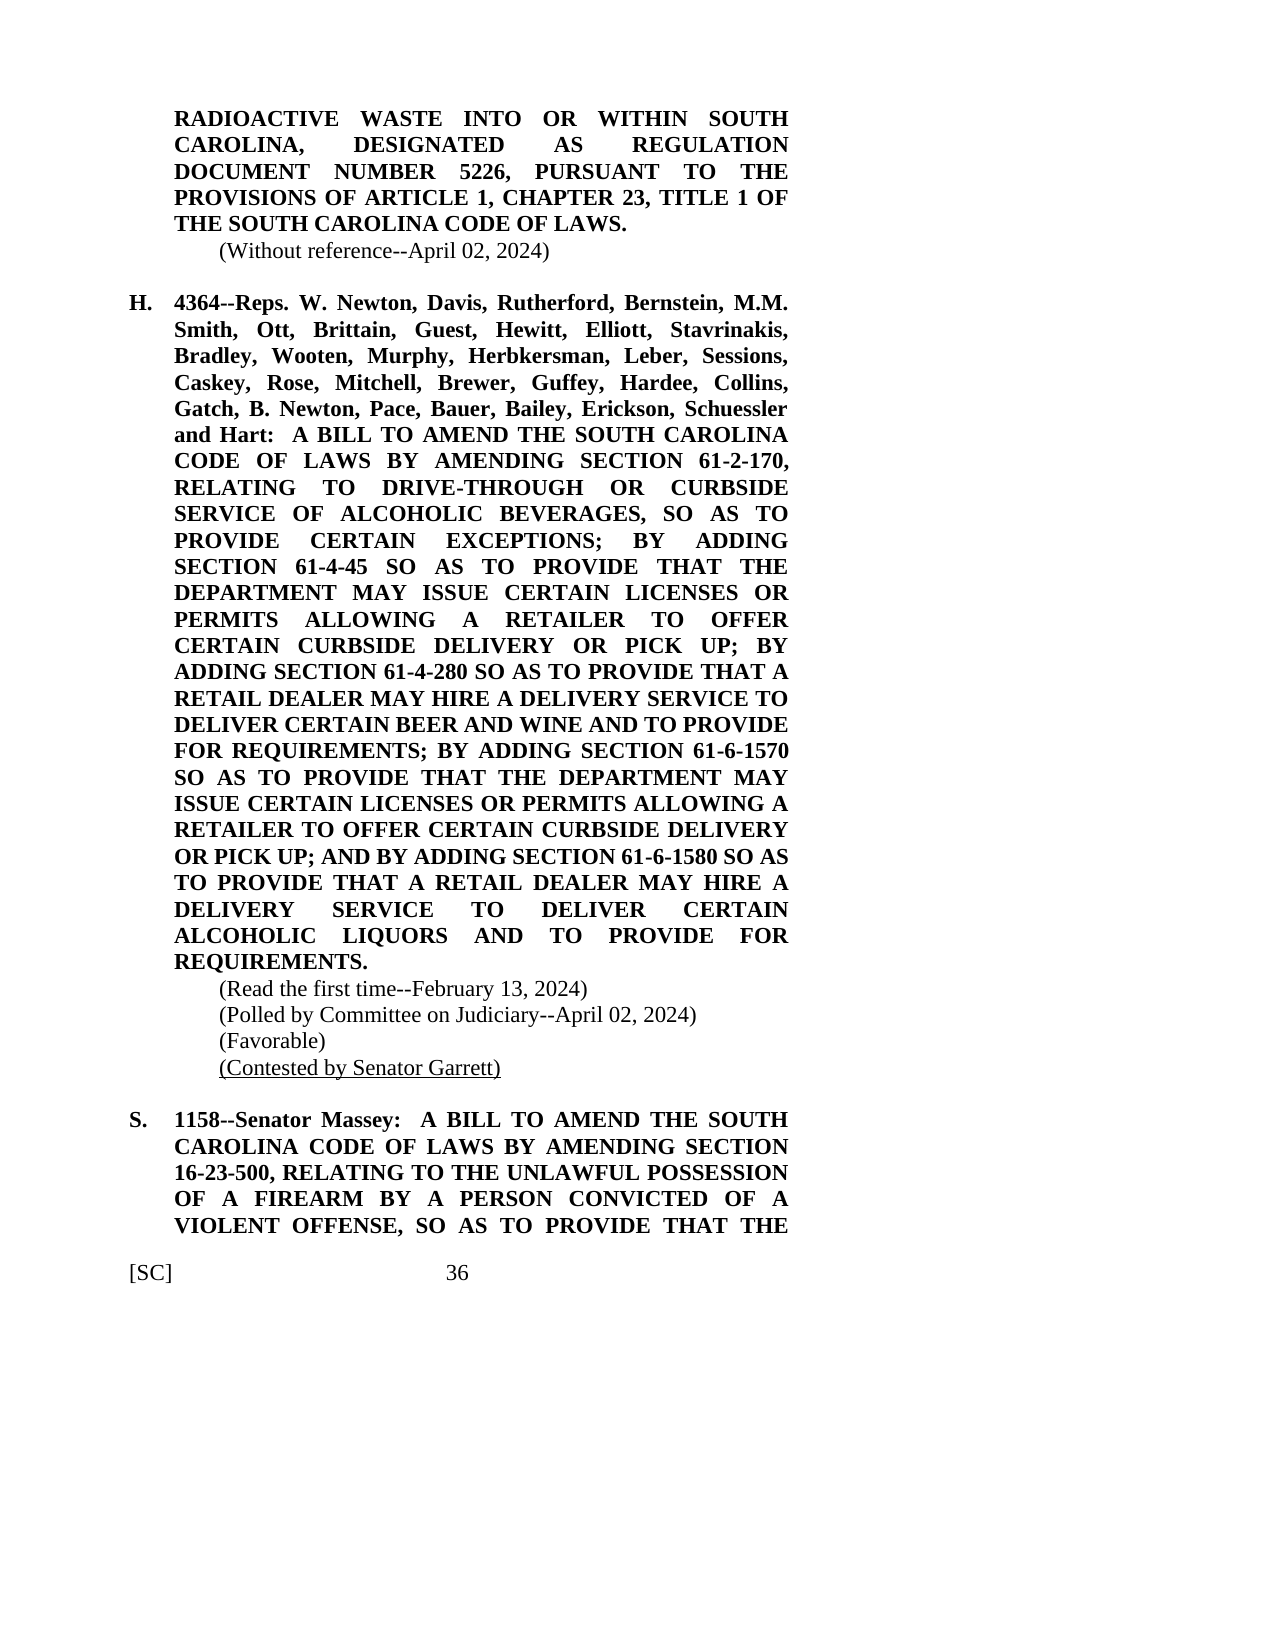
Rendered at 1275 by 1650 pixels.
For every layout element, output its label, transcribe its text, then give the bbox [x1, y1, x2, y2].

text (Read the first time--February 13, 2024) [219, 975, 789, 1001]
text (Contested by Senator Garrett) [219, 1054, 789, 1080]
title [129, 1106, 789, 1238]
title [129, 105, 789, 237]
title H. 4364--Reps. W. Newton, Davis, Rutherford, Bernstein, M.M. Smith, Ott, Brittain, Guest, Hewitt, Elliott, Stavrinakis, Bradley, Wooten, Murphy, Herbkersman, Leber, Sessions, Caskey, Rose, Mitchell, Brewer, Guffey, Hardee, Collins, Gatch, B. Newton, Pace, Bauer, Bailey, Erickson, Schuessler and Hart: A BILL TO AMEND THE SOUTH CAROLINA CODE OF LAWS BY AMENDING SECTION 61‑2‑170, RELATING TO DRIVE‑THROUGH OR CURBSIDE SERVICE OF ALCOHOLIC BEVERAGES, SO AS TO PROVIDE CERTAIN EXCEPTIONS; BY ADDING SECTION 61‑4‑45 SO AS TO PROVIDE THAT THE DEPARTMENT MAY ISSUE CERTAIN LICENSES OR PERMITS ALLOWING A RETAILER TO OFFER CERTAIN CURBSIDE DELIVERY OR PICK UP; BY ADDING SECTION 61‑4‑280 SO AS TO PROVIDE THAT A RETAIL DEALER MAY HIRE A DELIVERY SERVICE TO DELIVER CERTAIN BEER AND WINE AND TO PROVIDE FOR REQUIREMENTS; BY ADDING SECTION 61‑6‑1570 SO AS TO PROVIDE THAT THE DEPARTMENT MAY ISSUE CERTAIN LICENSES OR PERMITS ALLOWING A RETAILER TO OFFER CERTAIN CURBSIDE DELIVERY OR PICK UP; AND BY ADDING SECTION 61‑6‑1580 SO AS TO PROVIDE THAT A RETAIL DEALER MAY HIRE A DELIVERY SERVICE TO DELIVER CERTAIN ALCOHOLIC LIQUORS AND TO PROVIDE FOR REQUIREMENTS. [129, 289, 789, 975]
text (Polled by Committee on Judiciary--April 02, 2024) [219, 1001, 789, 1027]
text (Without reference--April 02, 2024) [219, 237, 789, 263]
text (Favorable) [219, 1027, 789, 1054]
